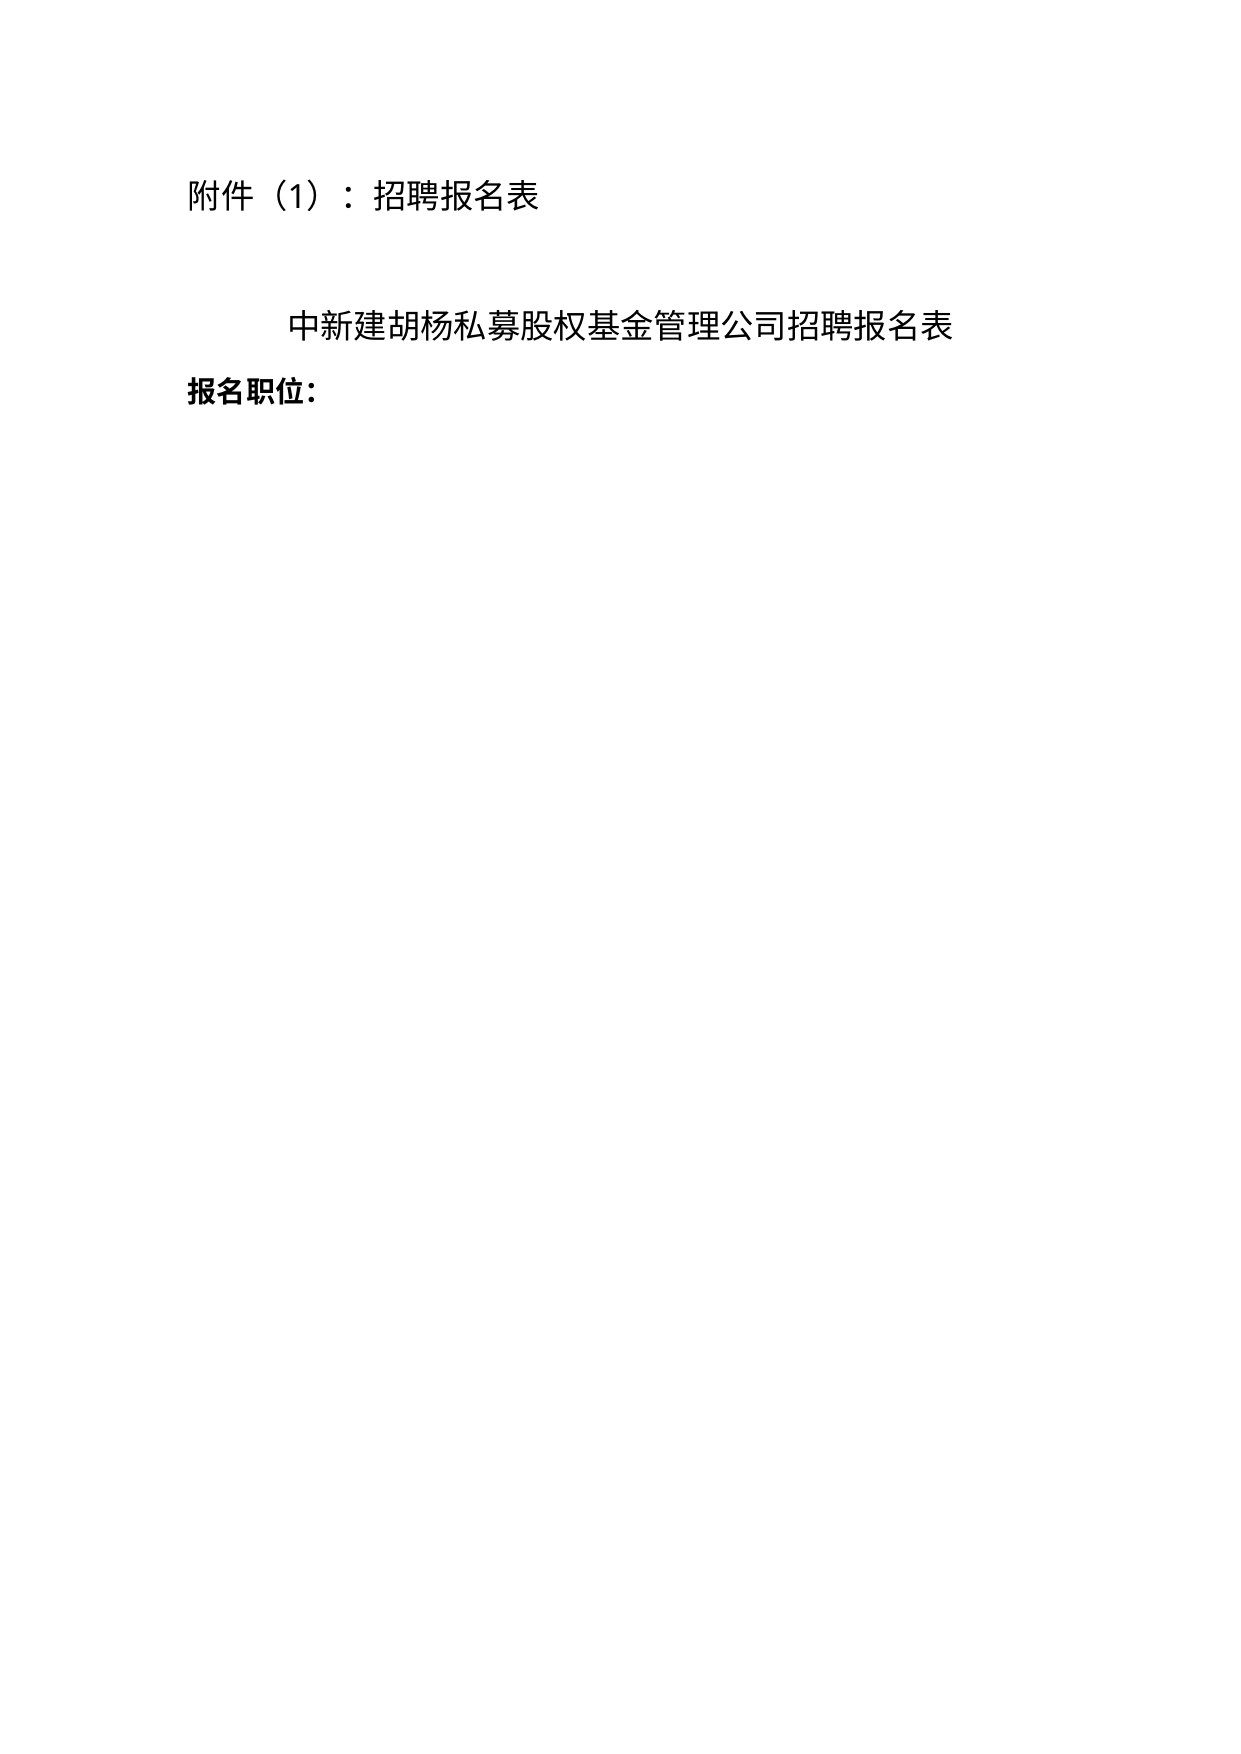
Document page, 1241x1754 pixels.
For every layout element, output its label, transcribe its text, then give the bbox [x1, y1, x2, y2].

list 中新建胡杨私募股权基金管理公司招聘报名表 [187, 292, 1053, 357]
list 附件（1）：招聘报名表 [187, 162, 1053, 227]
text 报名职位： [187, 357, 1053, 422]
